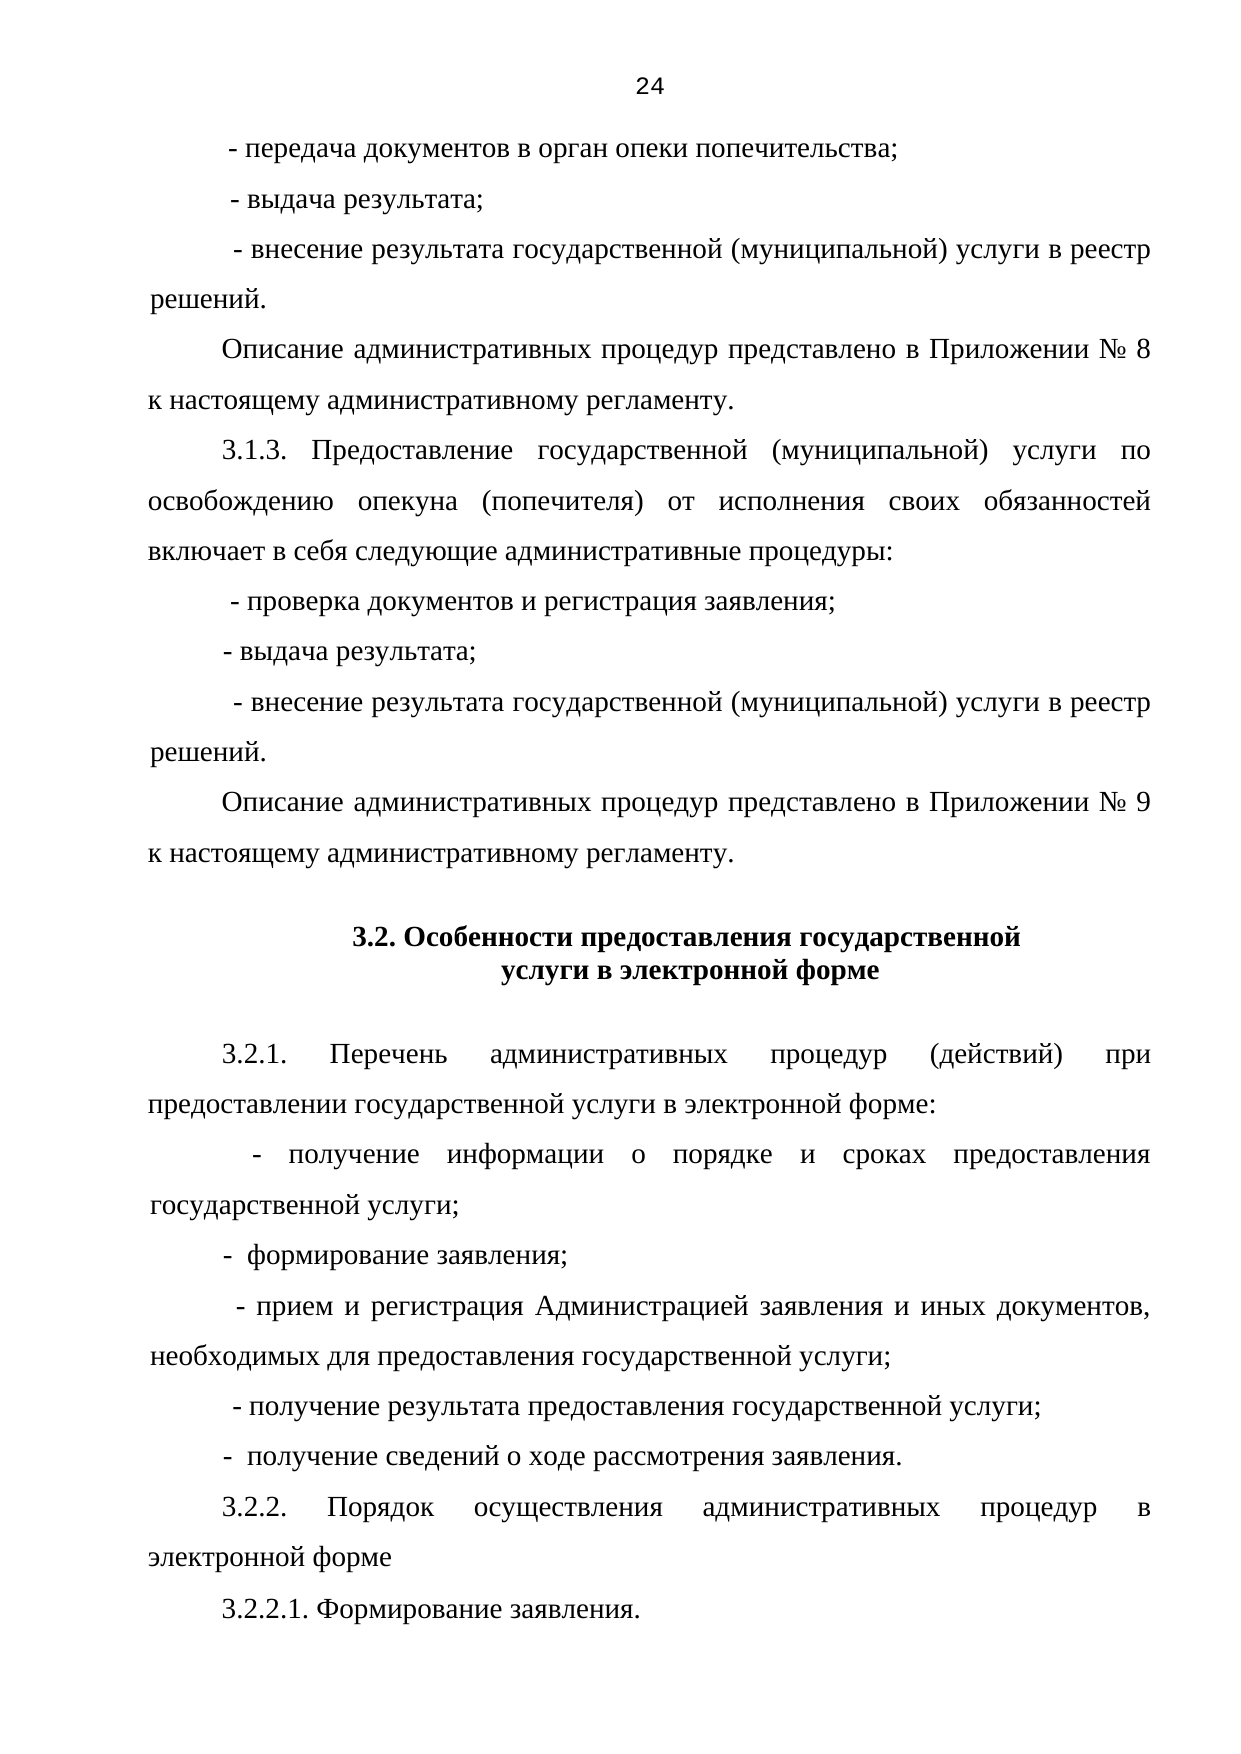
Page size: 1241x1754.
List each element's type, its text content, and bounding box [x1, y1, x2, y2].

text - внесение результата государственной (муниципальной) услуги в реестр решений. [150, 684, 1152, 768]
text 3.2. Особенности предоставления государственной [148, 919, 1152, 952]
text - прием и регистрация Администрацией заявления и иных документов, необходимых для предоставления государственной услуги; [150, 1288, 1152, 1371]
text - выдача результата; [223, 633, 852, 667]
text Описание административных процедур представлено в Приложении № 9 к настоящему административному регламенту. [148, 784, 1152, 868]
text 3.2.2.1. Формирование заявления. [148, 1591, 1152, 1624]
text 3.2.2. Порядок осуществления административных процедур в электронной форме [148, 1489, 1152, 1573]
text - проверка документов и регистрация заявления; [223, 583, 852, 617]
text 3.2.1. Перечень административных процедур (действий) при предоставлении государственной услуги в электронной форме: [148, 1036, 1152, 1120]
text - формирование заявления; [223, 1237, 1152, 1271]
text - внесение результата государственной (муниципальной) услуги в реестр решений. [150, 231, 1152, 315]
text - получение результата предоставления государственной услуги; [150, 1388, 1152, 1422]
text 3.1.3. Предоставление государственной (муниципальной) услуги по освобождению опекуна (попечителя) от исполнения своих обязанностей включает в себя следующие административные процедуры: [148, 432, 1152, 566]
text услуги в электронной форме [148, 952, 1152, 986]
text - передача документов в орган опеки попечительства; [148, 130, 1152, 164]
text - получение информации о порядке и сроках предоставления государственной услуги; [150, 1137, 1152, 1221]
text Описание административных процедур представлено в Приложении № 8 к настоящему административному регламенту. [148, 332, 1152, 416]
text - выдача результата; [223, 181, 852, 214]
text - получение сведений о ходе рассмотрения заявления. [223, 1438, 1152, 1472]
